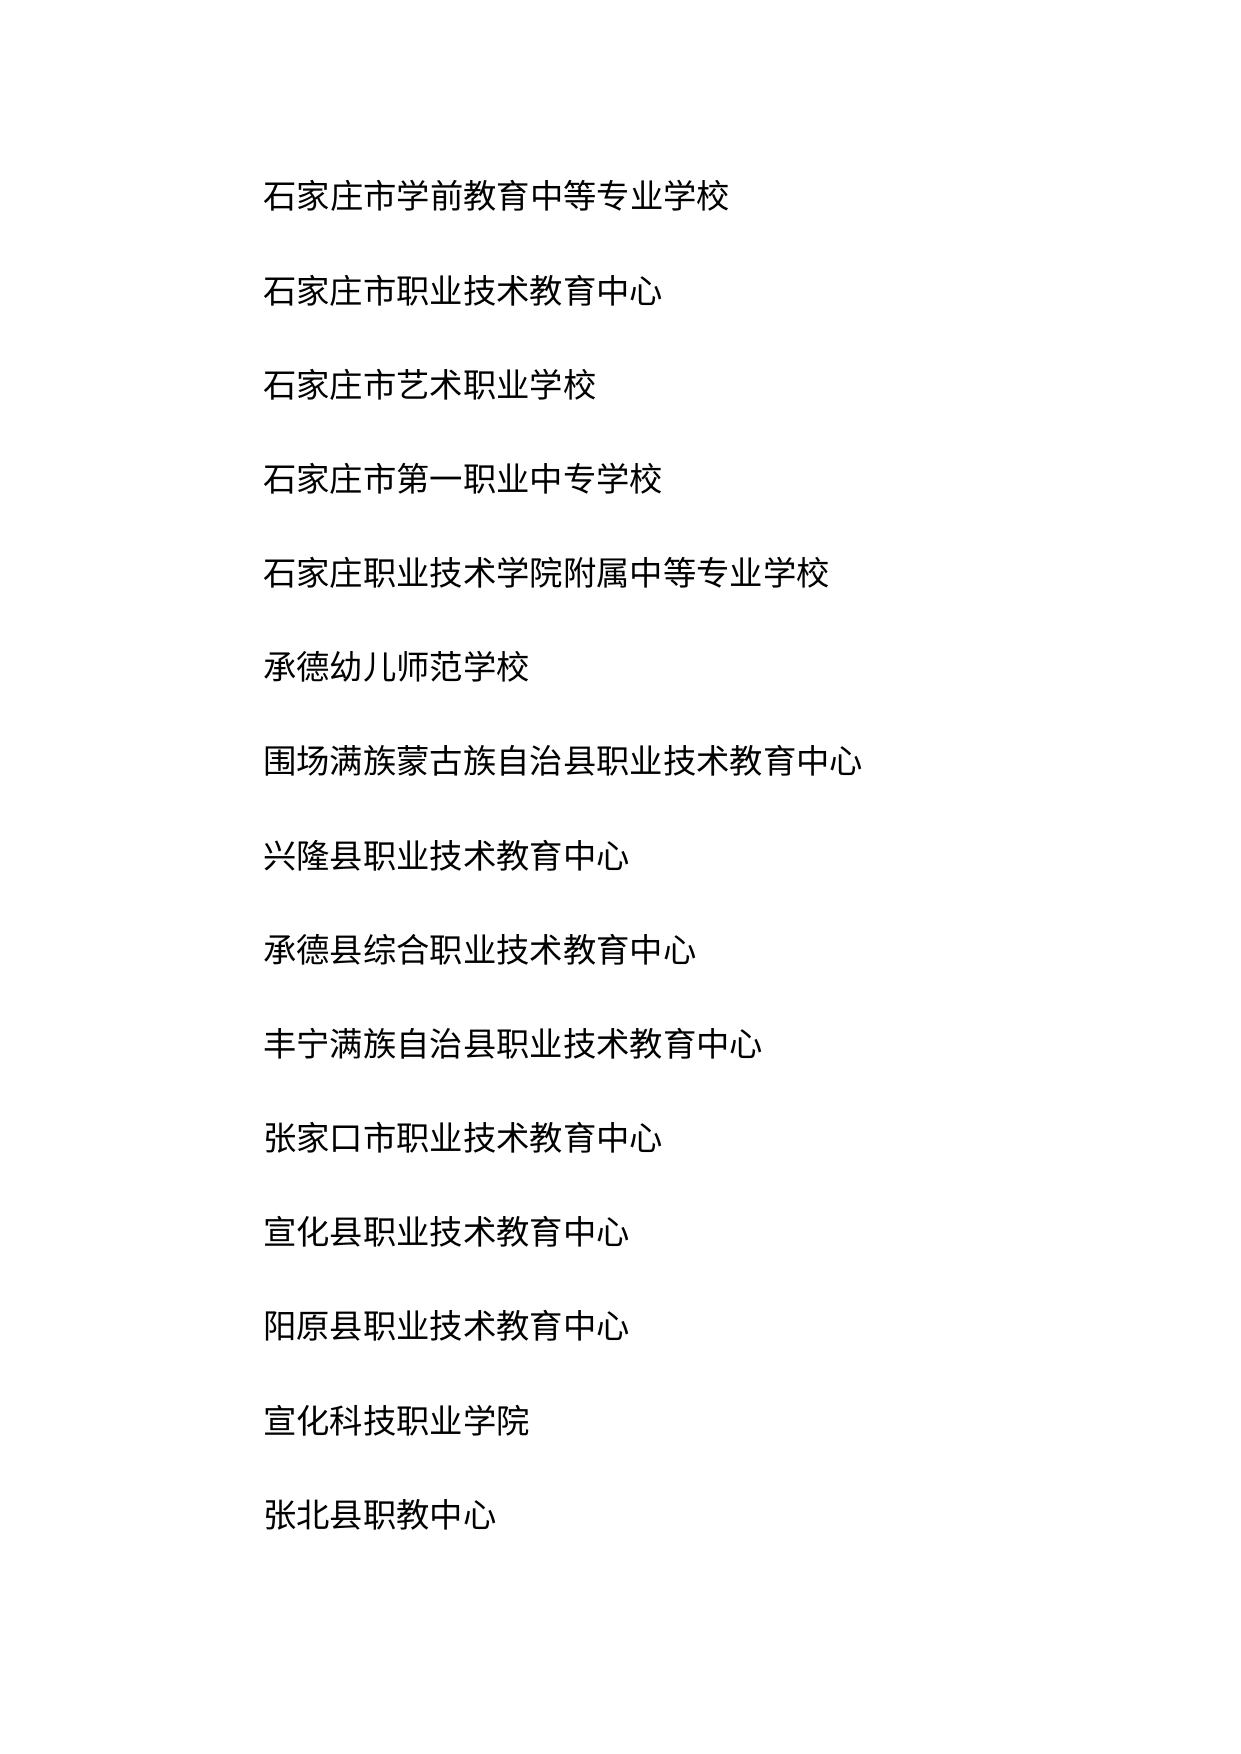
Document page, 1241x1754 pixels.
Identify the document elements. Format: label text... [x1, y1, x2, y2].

text 石家庄市职业技术教育中心 [187, 256, 1053, 321]
text 石家庄市第一职业中专学校 [187, 444, 1053, 509]
text 石家庄市学前教育中等专业学校 [187, 162, 1053, 227]
text 张家口市职业技术教育中心 [187, 1104, 1053, 1169]
text 承德县综合职业技术教育中心 [187, 915, 1053, 980]
text 阳原县职业技术教育中心 [187, 1292, 1053, 1357]
text 石家庄职业技术学院附属中等专业学校 [187, 539, 1053, 604]
text 围场满族蒙古族自治县职业技术教育中心 [187, 727, 1053, 792]
text 宣化县职业技术教育中心 [187, 1198, 1053, 1263]
text 兴隆县职业技术教育中心 [187, 821, 1053, 886]
text 石家庄市艺术职业学校 [187, 350, 1053, 415]
text 张北县职教中心 [187, 1480, 1053, 1545]
text 宣化科技职业学院 [187, 1386, 1053, 1451]
text 承德幼儿师范学校 [187, 633, 1053, 698]
text 丰宁满族自治县职业技术教育中心 [187, 1009, 1053, 1074]
